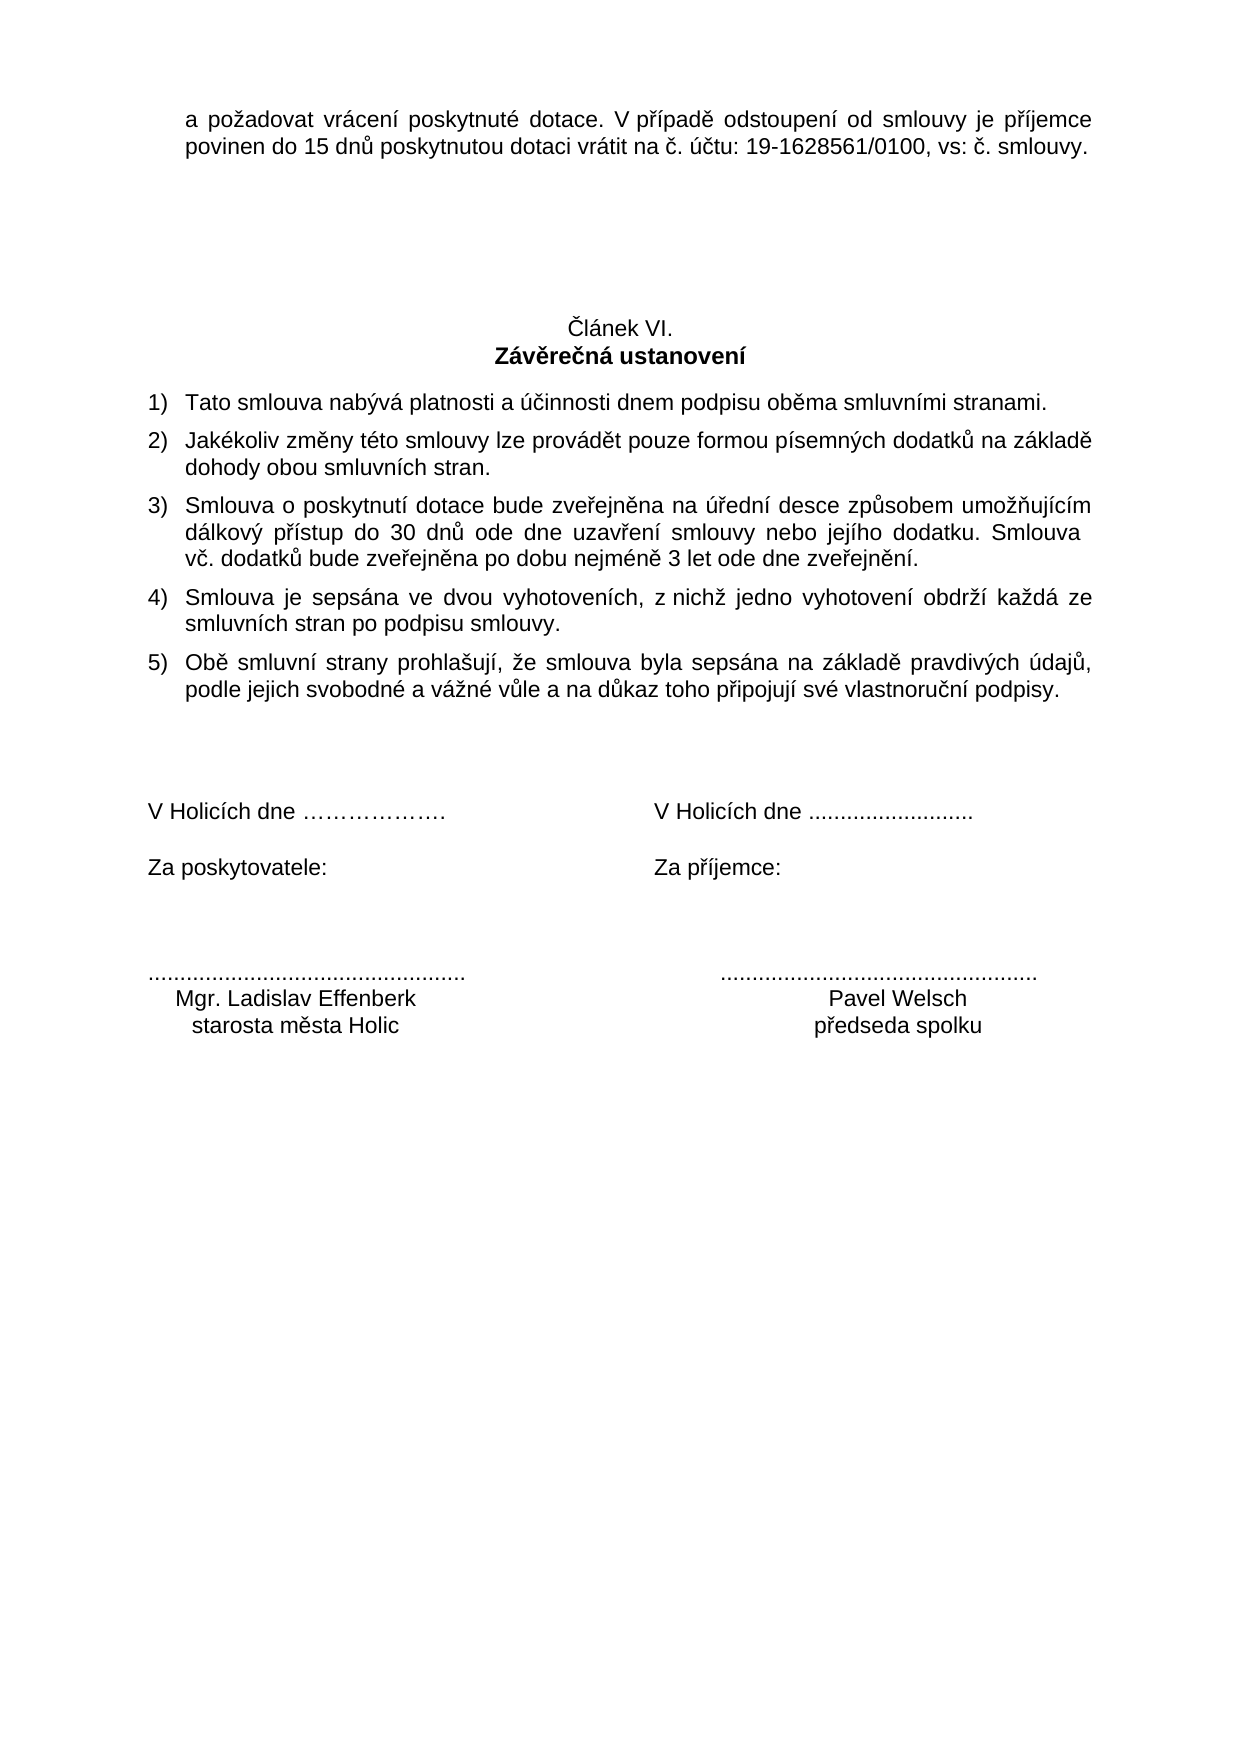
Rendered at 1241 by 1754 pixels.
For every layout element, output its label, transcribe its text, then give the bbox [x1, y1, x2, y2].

list Smlouva je sepsána ve dvou vyhotoveních, z nichž jedno vyhotovení obdrží každá ze smluvních stran po podpisu smlouvy. [148, 584, 1092, 637]
text V Holicích dne ………………. V Holicích dne .......................... [148, 798, 1092, 825]
text Za poskytovatele: Za příjemce: [148, 853, 1092, 880]
text Mgr. Ladislav Effenberk Pavel Welsch [148, 985, 1092, 1012]
text Článek VI. [148, 315, 1092, 342]
list Tato smlouva nabývá platnosti a účinnosti dnem podpisu oběma smluvními stranami. [148, 388, 1092, 415]
subtitle Závěrečná ustanovení [148, 342, 1092, 369]
text starosta města Holic předseda spolku [148, 1012, 1092, 1038]
list Smlouva o poskytnutí dotace bude zveřejněna na úřední desce způsobem umožňujícím dálkový přístup do 30 dnů ode dne uzavření smlouvy nebo jejího dodatku. Smlouva vč. dodatků bude zveřejněna po dobu nejméně 3 let ode dne zveřejnění. [148, 492, 1092, 572]
list Obě smluvní strany prohlašují, že smlouva byla sepsána na základě pravdivých údajů, podle jejich svobodné a vážné vůle a na důkaz toho připojují své vlastnoruční podpisy. [148, 649, 1092, 702]
text .................................................. .................................................. [148, 959, 1092, 985]
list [148, 106, 1092, 159]
list Jakékoliv změny této smlouvy lze provádět pouze formou písemných dodatků na základě dohody obou smluvních stran. [148, 427, 1092, 480]
